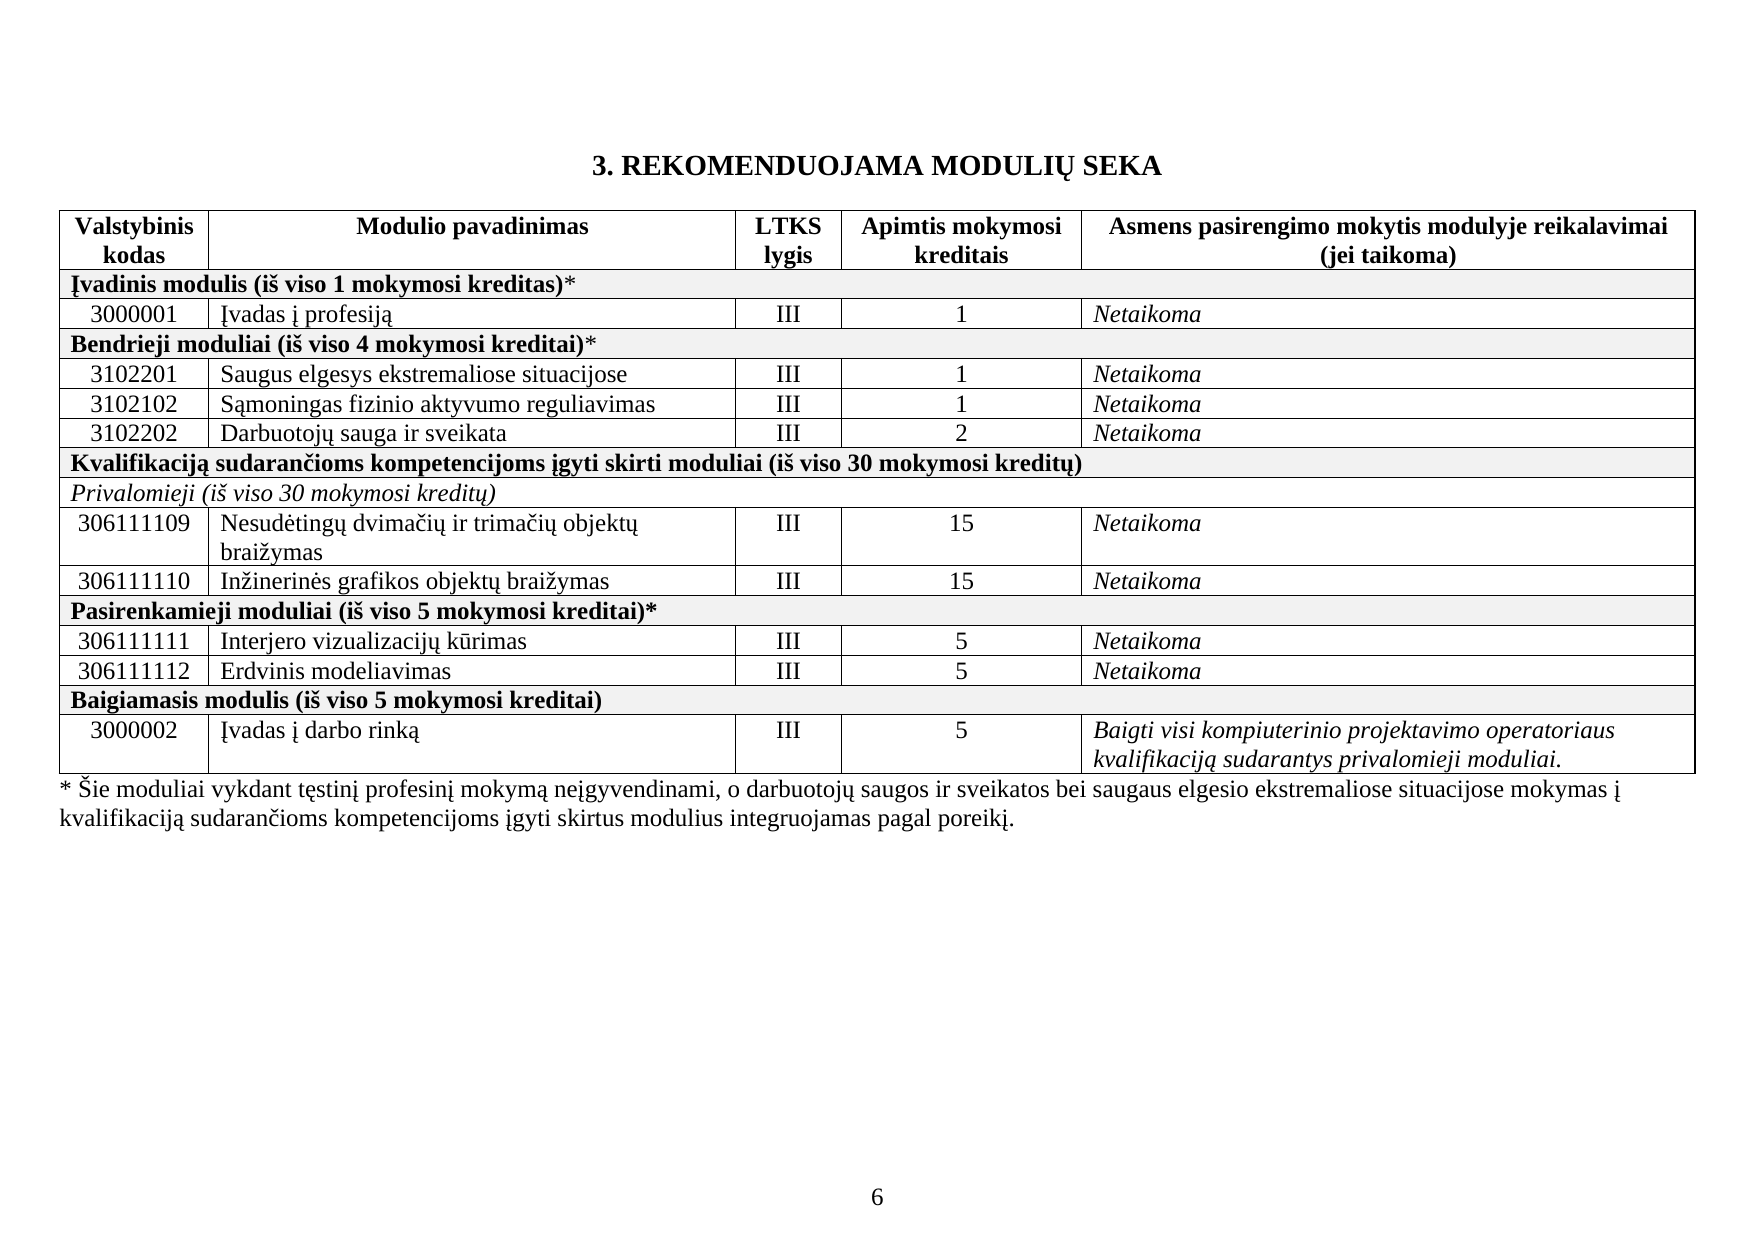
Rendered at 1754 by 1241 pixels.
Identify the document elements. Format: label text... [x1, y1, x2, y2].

table_cell Interjero vizualizacijų kūrimas [209, 626, 735, 655]
table_header Valstybinis kodas [60, 211, 208, 268]
table_header LTKS lygis [736, 211, 841, 268]
table_cell Darbuotojų sauga ir sveikata [209, 419, 735, 447]
table_cell III [736, 626, 841, 655]
table_cell Baigti visi kompiuterinio projektavimo operatoriaus kvalifikaciją sudarantys privalomieji moduliai. [1082, 715, 1694, 773]
table_cell III [736, 508, 841, 565]
table_cell Bendrieji moduliai (iš viso 4 mokymosi kreditai)* [60, 329, 1694, 358]
table_cell 1 [842, 299, 1081, 328]
table_cell 3000001 [60, 299, 208, 328]
table_cell 306111112 [60, 656, 208, 684]
table_cell Baigiamasis modulis (iš viso 5 mokymosi kreditai) [60, 686, 1694, 714]
table_cell 3000002 [60, 715, 208, 773]
table_cell 3102102 [60, 389, 208, 417]
table_header Asmens pasirengimo mokytis modulyje reikalavimai (jei taikoma) [1082, 211, 1694, 268]
table_cell 3102202 [60, 419, 208, 447]
text 3. REKOMENDUOJAMA MODULIŲ SEKA [59, 148, 1695, 181]
table_cell Netaikoma [1082, 359, 1694, 388]
table_cell 306111111 [60, 626, 208, 655]
table_cell 3102201 [60, 359, 208, 388]
table_cell 1 [842, 359, 1081, 388]
table_cell Netaikoma [1082, 419, 1694, 447]
table_cell 5 [842, 626, 1081, 655]
table_cell Inžinerinės grafikos objektų braižymas [209, 566, 735, 595]
table_cell Įvadas į profesiją [209, 299, 735, 328]
table_cell III [736, 566, 841, 595]
table_cell 15 [842, 566, 1081, 595]
table_cell 1 [842, 389, 1081, 417]
table_cell III [736, 656, 841, 684]
table_cell III [736, 389, 841, 417]
table_cell 306111110 [60, 566, 208, 595]
table_cell Netaikoma [1082, 389, 1694, 417]
table_header Apimtis mokymosi kreditais [842, 211, 1081, 268]
table_cell Įvadinis modulis (iš viso 1 mokymosi kreditas)* [60, 270, 1694, 298]
table_cell 5 [842, 715, 1081, 773]
table_cell Netaikoma [1082, 299, 1694, 328]
table_cell III [736, 715, 841, 773]
text * Šie moduliai vykdant tęstinį profesinį mokymą neįgyvendinami, o darbuotojų saugos ir sveikatos bei saugaus elgesio ekstremaliose situacijose mokymas į kvalifikaciją sudarančioms kompetencijoms įgyti skirtus modulius integruojamas pagal poreikį. [59, 774, 1695, 831]
table_cell Sąmoningas fizinio aktyvumo reguliavimas [209, 389, 735, 417]
table_header Modulio pavadinimas [209, 211, 735, 268]
table_cell 306111109 [60, 508, 208, 565]
table_cell III [736, 359, 841, 388]
table_cell III [736, 419, 841, 447]
table_cell Nesudėtingų dvimačių ir trimačių objektų braižymas [209, 508, 735, 565]
table_cell Saugus elgesys ekstremaliose situacijose [209, 359, 735, 388]
table_cell Netaikoma [1082, 566, 1694, 595]
table_cell Privalomieji (iš viso 30 mokymosi kreditų) [60, 478, 1694, 507]
table_cell III [736, 299, 841, 328]
table_cell Erdvinis modeliavimas [209, 656, 735, 684]
table_cell 2 [842, 419, 1081, 447]
table_cell 15 [842, 508, 1081, 565]
table_cell Netaikoma [1082, 626, 1694, 655]
table_cell Netaikoma [1082, 508, 1694, 565]
table_cell Pasirenkamieji moduliai (iš viso 5 mokymosi kreditai)* [60, 596, 1694, 625]
table_cell Įvadas į darbo rinką [209, 715, 735, 773]
table_cell Kvalifikaciją sudarančioms kompetencijoms įgyti skirti moduliai (iš viso 30 mokymosi kreditų) [60, 448, 1694, 477]
table_cell 5 [842, 656, 1081, 684]
table_cell Netaikoma [1082, 656, 1694, 684]
